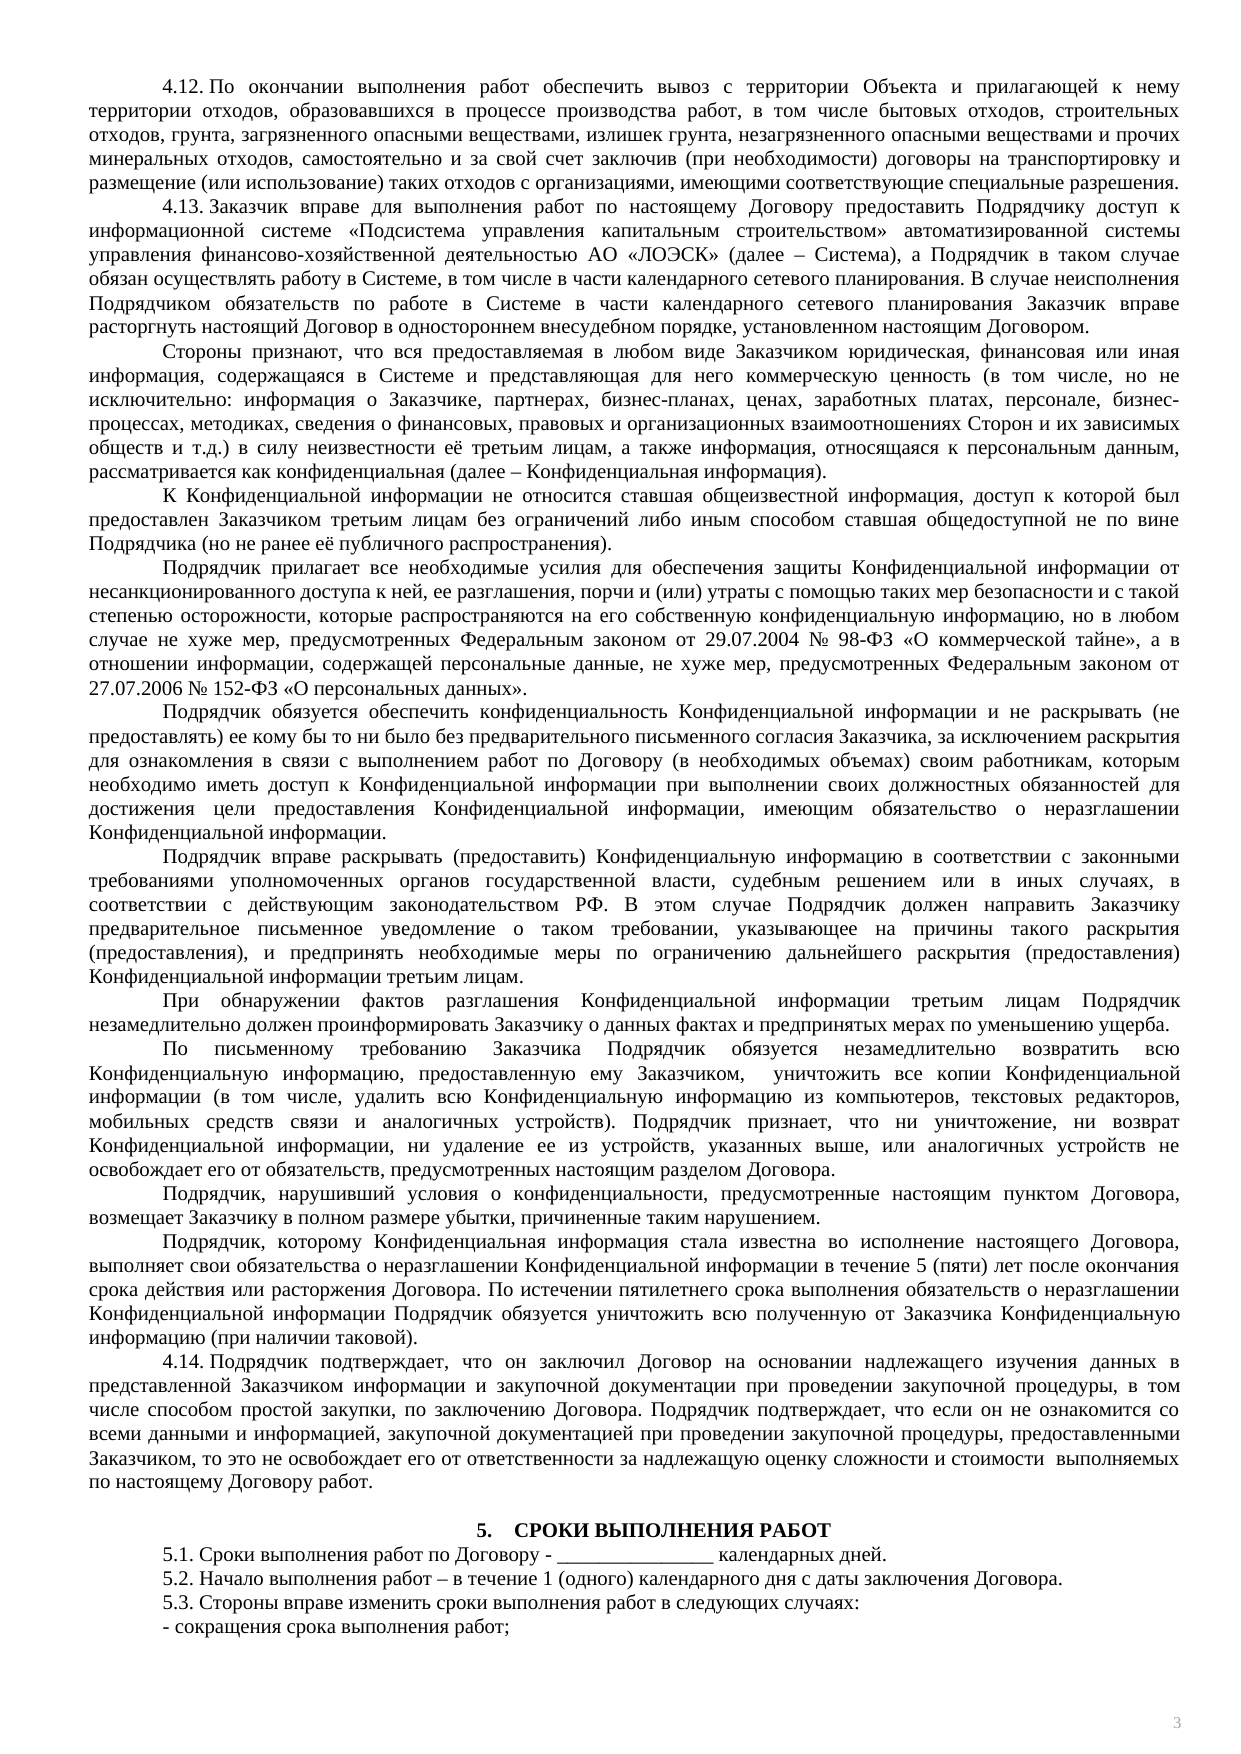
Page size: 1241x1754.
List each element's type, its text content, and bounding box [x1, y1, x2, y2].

list - сокращения срока выполнения работ; [89, 1614, 1181, 1638]
list Подрядчик обязуется обеспечить конфиденциальность Конфиденциальной информации и не раскрывать (не предоставлять) ее кому бы то ни было без предварительного письменного согласия Заказчика, за исключением раскрытия для ознакомления в связи с выполнением работ по Договору (в необходимых объемах) своим работникам, которым необходимо иметь доступ к Конфиденциальной информации при выполнении своих должностных обязанностей для достижения цели предоставления Конфиденциальной информации, имеющим обязательство о неразглашении Конфиденциальной информации. [89, 699, 1181, 844]
list СРОКИ ВЫПОЛНЕНИЯ РАБОТ [126, 1518, 1181, 1542]
list Стороны вправе изменить сроки выполнения работ в следующих случаях: [89, 1590, 1181, 1614]
list По письменному требованию Заказчика Подрядчик обязуется незамедлительно возвратить всю Конфиденциальную информацию, предоставленную ему Заказчиком, уничтожить все копии Конфиденциальной информации (в том числе, удалить всю Конфиденциальную информацию из компьютеров, текстовых редакторов, мобильных средств связи и аналогичных устройств). Подрядчик признает, что ни уничтожение, ни возврат Конфиденциальной информации, ни удаление ее из устройств, указанных выше, или аналогичных устройств не освобождает его от обязательств, предусмотренных настоящим разделом Договора. [89, 1036, 1181, 1181]
list При обнаружении фактов разглашения Конфиденциальной информации третьим лицам Подрядчик незамедлительно должен проинформировать Заказчику о данных фактах и предпринятых мерах по уменьшению ущерба. [89, 988, 1181, 1036]
list Подрядчик, которому Конфиденциальная информация стала известна во исполнение настоящего Договора, выполняет свои обязательства о неразглашении Конфиденциальной информации в течение 5 (пяти) лет после окончания срока действия или расторжения Договора. По истечении пятилетнего срока выполнения обязательств о неразглашении Конфиденциальной информации Подрядчик обязуется уничтожить всю полученную от Заказчика Конфиденциальную информацию (при наличии таковой). [89, 1229, 1181, 1349]
list По окончании выполнения работ обеспечить вывоз с территории Объекта и прилагающей к нему территории отходов, образовавшихся в процессе производства работ, в том числе бытовых отходов, строительных отходов, грунта, загрязненного опасными веществами, излишек грунта, незагрязненного опасными веществами и прочих минеральных отходов, самостоятельно и за свой счет заключив (при необходимости) договоры на транспортировку и размещение (или использование) таких отходов с организациями, имеющими соответствующие специальные разрешения. [89, 74, 1181, 194]
list К Конфиденциальной информации не относится ставшая общеизвестной информация, доступ к которой был предоставлен Заказчиком третьим лицам без ограничений либо иным способом ставшая общедоступной не по вине Подрядчика (но не ранее её публичного распространения). [89, 483, 1181, 555]
list Заказчик вправе для выполнения работ по настоящему Договору предоставить Подрядчику доступ к информационной системе «Подсистема управления капитальным строительством» автоматизированной системы управления финансово-хозяйственной деятельностью АО «ЛОЭСК» (далее – Система), а Подрядчик в таком случае обязан осуществлять работу в Системе, в том числе в части календарного сетевого планирования. В случае неисполнения Подрядчиком обязательств по работе в Системе в части календарного сетевого планирования Заказчик вправе расторгнуть настоящий Договор в одностороннем внесудебном порядке, установленном настоящим Договором. [89, 194, 1181, 338]
list Подрядчик, нарушивший условия о конфиденциальности, предусмотренные настоящим пунктом Договора, возмещает Заказчику в полном размере убытки, причиненные таким нарушением. [89, 1181, 1181, 1229]
list Подрядчик прилагает все необходимые усилия для обеспечения защиты Конфиденциальной информации от несанкционированного доступа к ней, ее разглашения, порчи и (или) утраты с помощью таких мер безопасности и с такой степенью осторожности, которые распространяются на его собственную конфиденциальную информацию, но в любом случае не хуже мер, предусмотренных Федеральным законом от 29.07.2004 № 98-ФЗ «О коммерческой тайне», а в отношении информации, содержащей персональные данные, не хуже мер, предусмотренных Федеральным законом от 27.07.2006 № 152-ФЗ «О персональных данных». [89, 555, 1181, 699]
list Подрядчик подтверждает, что он заключил Договор на основании надлежащего изучения данных в представленной Заказчиком информации и закупочной документации при проведении закупочной процедуры, в том числе способом простой закупки, по заключению Договора. Подрядчик подтверждает, что если он не ознакомится со всеми данными и информацией, закупочной документацией при проведении закупочной процедуры, предоставленными Заказчиком, то это не освобождает его от ответственности за надлежащую оценку сложности и стоимости выполняемых по настоящему Договору работ. [89, 1349, 1181, 1493]
list Сроки выполнения работ по Договору - _______________ календарных дней. [89, 1542, 1181, 1566]
list Начало выполнения работ – в течение 1 (одного) календарного дня с даты заключения Договора. [89, 1566, 1181, 1590]
list Стороны признают, что вся предоставляемая в любом виде Заказчиком юридическая, финансовая или иная информация, содержащаяся в Системе и представляющая для него коммерческую ценность (в том числе, но не исключительно: информация о Заказчике, партнерах, бизнес-планах, ценах, заработных платах, персонале, бизнес-процессах, методиках, сведения о финансовых, правовых и организационных взаимоотношениях Сторон и их зависимых обществ и т.д.) в силу неизвестности её третьим лицам, а также информация, относящаяся к персональным данным, рассматривается как конфиденциальная (далее – Конфиденциальная информация). [89, 338, 1181, 483]
list Подрядчик вправе раскрывать (предоставить) Конфиденциальную информацию в соответствии с законными требованиями уполномоченных органов государственной власти, судебным решением или в иных случаях, в соответствии с действующим законодательством РФ. В этом случае Подрядчик должен направить Заказчику предварительное письменное уведомление о таком требовании, указывающее на причины такого раскрытия (предоставления), и предпринять необходимые меры по ограничению дальнейшего раскрытия (предоставления) Конфиденциальной информации третьим лицам. [89, 844, 1181, 988]
